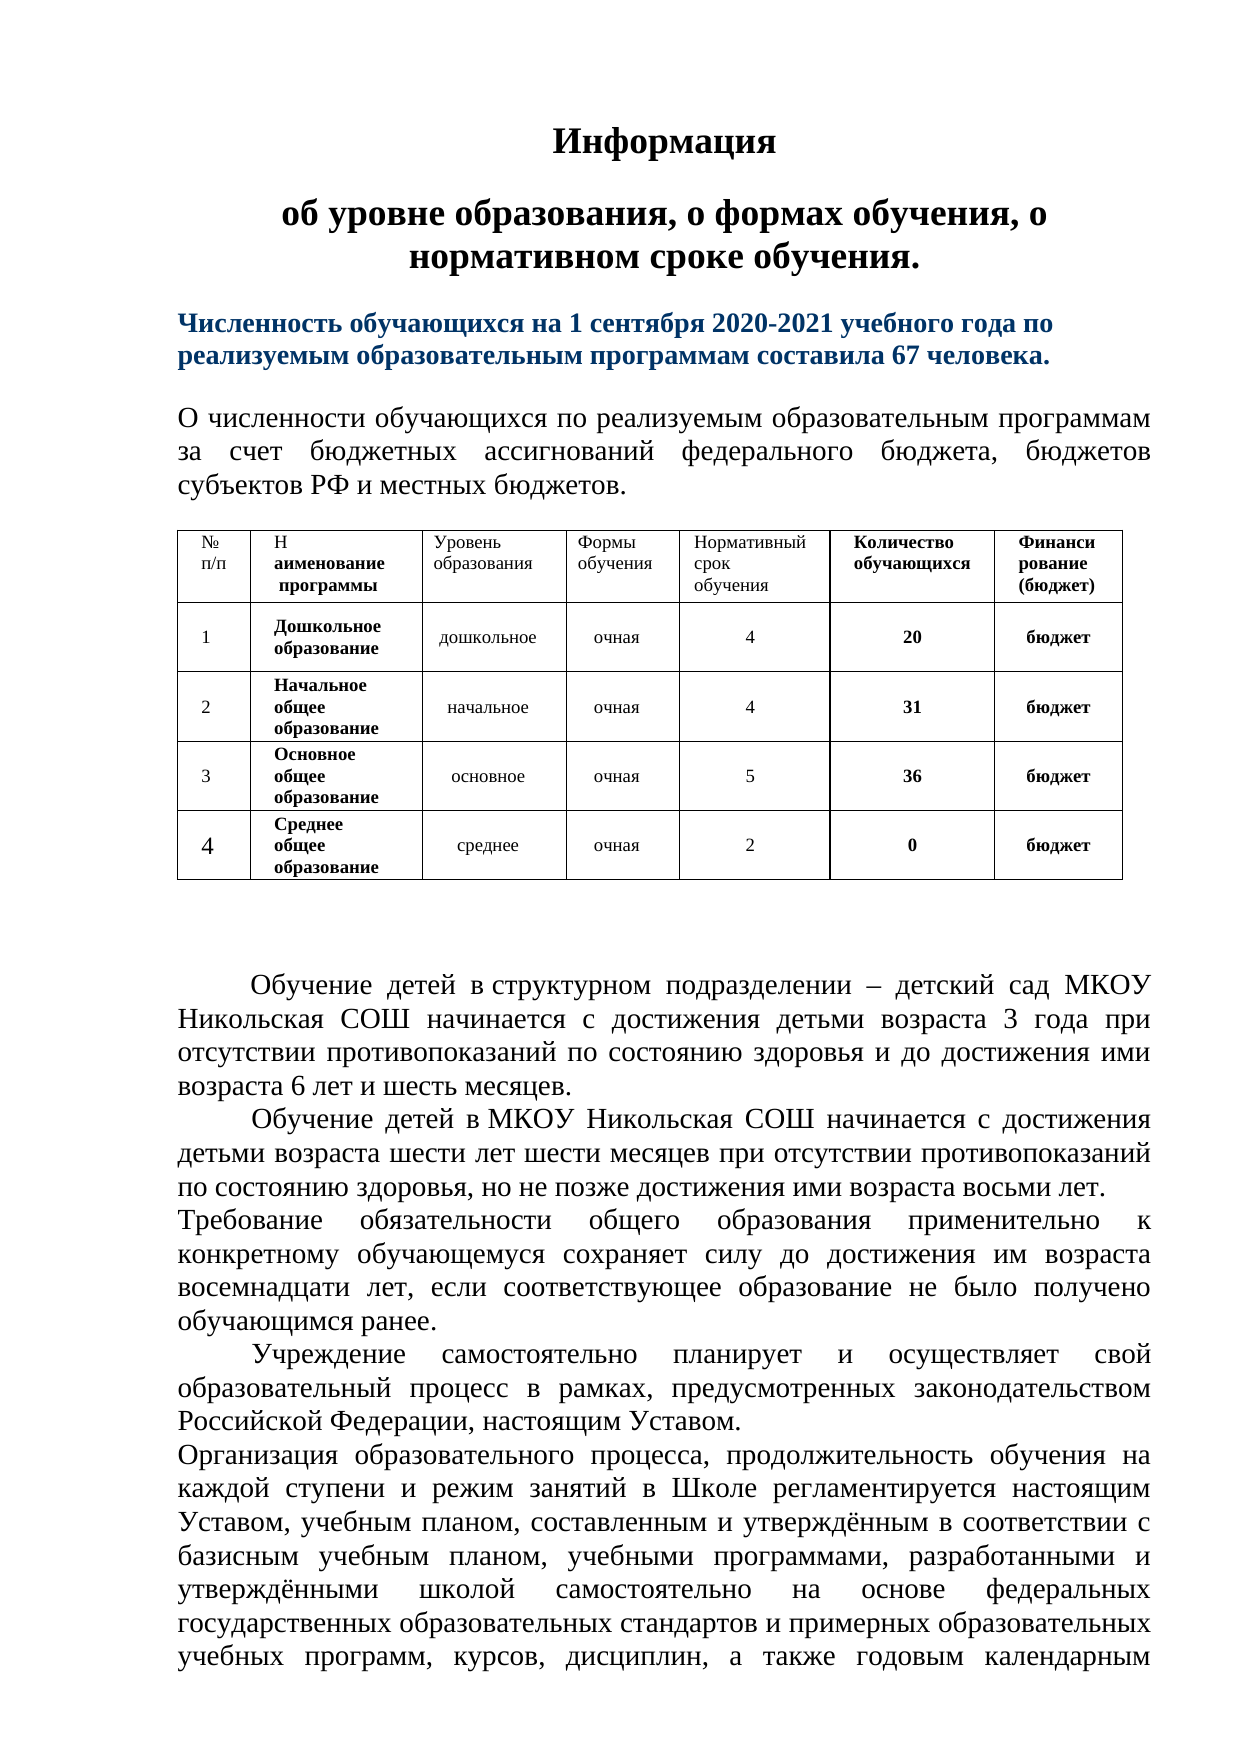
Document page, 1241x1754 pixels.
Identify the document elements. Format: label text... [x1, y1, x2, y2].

text об уровне образования, о формах обучения, о нормативном сроке обучения. [177, 190, 1152, 277]
table_cell 31 [831, 672, 994, 741]
table_header № п/п [178, 531, 250, 602]
table_cell дошкольное [423, 603, 566, 671]
table_cell очная [567, 672, 679, 741]
table_cell 0 [831, 811, 994, 879]
table_cell Основное общее образование [251, 742, 422, 810]
text Численность обучающихся на 1 сентября 2020-2021 учебного года по реализуемым образовательным программам составила 67 человека. [177, 306, 1152, 371]
table_cell 5 [680, 742, 829, 810]
table_header Формы обучения [567, 531, 679, 602]
table_cell Дошкольное образование [251, 603, 422, 671]
table_header Нормативный cрок обучения [680, 531, 829, 602]
table_cell бюджет [995, 603, 1122, 671]
table_cell 4 [178, 811, 250, 879]
text Обучение детей в структурном подразделении – детский сад МКОУ Никольская СОШ начинается с достижения детьми возраста 3 года при отсутствии противопоказаний по состоянию здоровья и до достижения ими возраста 6 лет и шесть месяцев. [177, 967, 1152, 1102]
table_cell 1 [178, 603, 250, 671]
table_cell Начальное общее образование [251, 672, 422, 741]
text Информация [177, 118, 1152, 161]
text Требование обязательности общего образования применительно к конкретному обучающемуся сохраняет силу до достижения им возраста восемнадцати лет, если соответствующее образование не было получено обучающимся ранее. [177, 1202, 1152, 1336]
text О численности обучающихся по реализуемым образовательным программам за счет бюджетных ассигнований федерального бюджета, бюджетов субъектов РФ и местных бюджетов. [177, 400, 1152, 500]
table_cell основное [423, 742, 566, 810]
table_cell 2 [178, 672, 250, 741]
table_cell очная [567, 811, 679, 879]
table_cell очная [567, 742, 679, 810]
table_cell 4 [680, 603, 829, 671]
table_header Финанси рование (бюджет) [995, 531, 1122, 602]
table_header Наименование программы [251, 531, 422, 602]
table_cell начальное [423, 672, 566, 741]
text Учреждение самостоятельно планирует и осуществляет свой образовательный процесс в рамках, предусмотренных законодательством Российской Федерации, настоящим Уставом. [177, 1336, 1152, 1437]
table_cell среднее [423, 811, 566, 879]
table_header Количество обучающихся [831, 531, 994, 602]
table_cell 3 [178, 742, 250, 810]
text Обучение детей в МКОУ Никольская СОШ начинается с достижения детьми возраста шести лет шести месяцев при отсутствии противопоказаний по состоянию здоровья, но не позже достижения ими возраста восьми лет. [177, 1102, 1152, 1202]
table_cell бюджет [995, 672, 1122, 741]
table_cell очная [567, 603, 679, 671]
table_cell 36 [831, 742, 994, 810]
table_cell бюджет [995, 742, 1122, 810]
table_header Уровень образования [423, 531, 566, 602]
table_cell Среднее общее образование [251, 811, 422, 879]
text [177, 1437, 1152, 1672]
table_cell 2 [680, 811, 829, 879]
table_cell 20 [831, 603, 994, 671]
table_cell бюджет [995, 811, 1122, 879]
table_cell 4 [680, 672, 829, 741]
